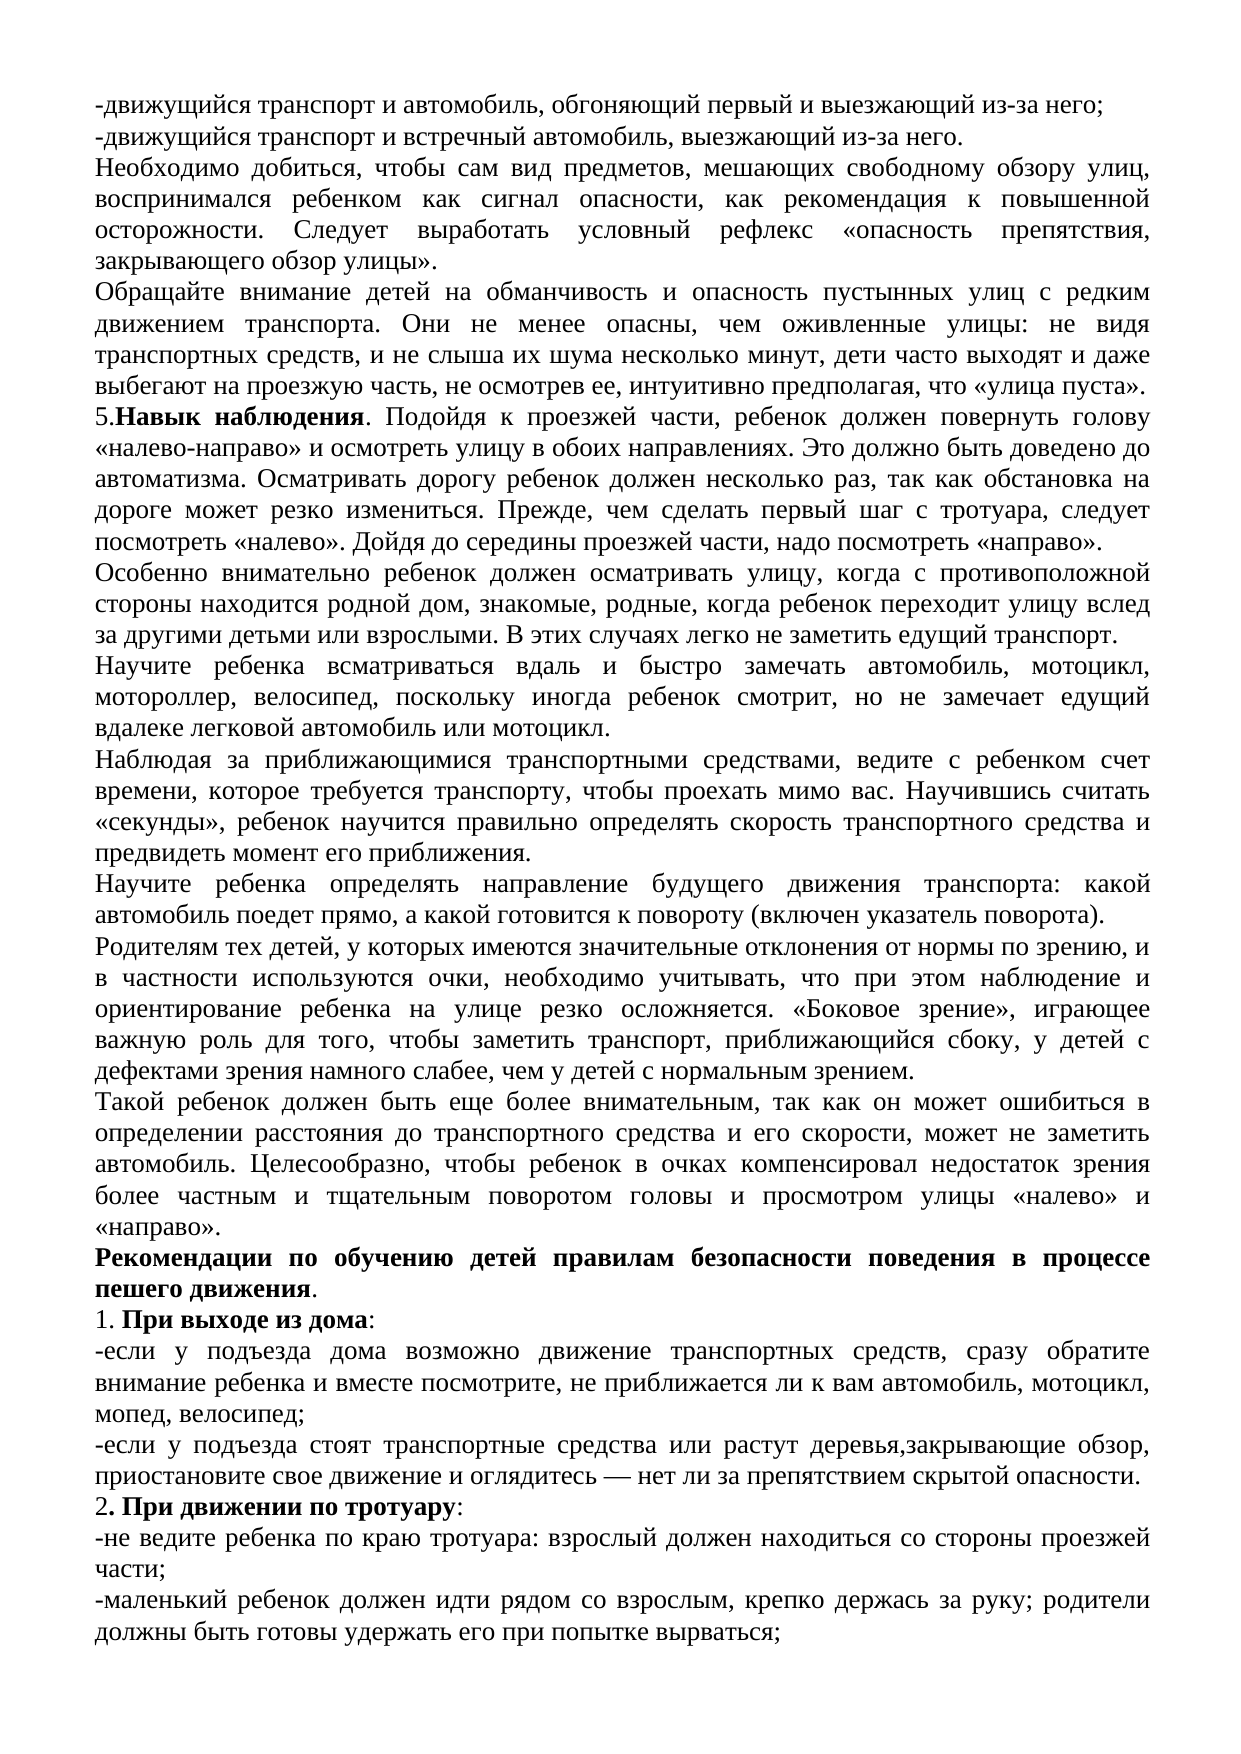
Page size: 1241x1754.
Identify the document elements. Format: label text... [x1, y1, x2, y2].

text -движущийся транспорт и автомобиль, обгоняющий первый и выезжающий из-за него; [94, 89, 1152, 120]
text Наблюдая за приближающимися транспортными средствами, ведите с ребенком счет времени, которое требуется транспорту, чтобы проехать мимо вас. Научившись считать «секунды», ребенок научится правильно определять скорость транспортного средства и предвидеть момент его приближения. [94, 743, 1152, 867]
text 5.Навык наблюдения. Подойдя к проезжей части, ребенок должен повернуть голову «налево-направо» и осмотреть улицу в обоих направлениях. Это должно быть доведено до автоматизма. Осматривать дорогу ребенок должен несколько раз, так как обстановка на дороге может резко измениться. Прежде, чем сделать первый шаг с тротуара, следует посмотреть «налево». Дойдя до середины проезжей части, надо посмотреть «направо». [94, 400, 1152, 556]
text Такой ребенок должен быть еще более внимательным, так как он может ошибиться в определении расстояния до транспортного средства и его скорости, может не заметить автомобиль. Целесообразно, чтобы ребенок в очках компенсировал недостаток зрения более частным и тщательным поворотом головы и просмотром улицы «налево» и «направо». [94, 1085, 1152, 1241]
text -не ведите ребенка по краю тротуара: взрослый должен находиться со стороны проезжей части; [94, 1521, 1152, 1584]
text Обращайте внимание детей на обманчивость и опасность пустынных улиц с редким движением транспорта. Они не менее опасны, чем оживленные улицы: не видя транспортных средств, и не слыша их шума несколько минут, дети часто выходят и даже выбегают на проезжую часть, не осмотрев ее, интуитивно предполагая, что «улица пуста». [94, 276, 1152, 400]
text Научите ребенка определять направление будущего движения транспорта: какой автомобиль поедет прямо, а какой готовится к повороту (включен указатель поворота). [94, 867, 1152, 929]
text -если у подъезда стоят транспортные средства или растут деревья,закрывающие обзор, приостановите свое движение и оглядитесь — нет ли за препятствием скрытой опасности. [94, 1428, 1152, 1490]
text -маленький ребенок должен идти рядом со взрослым, крепко держась за руку; родители должны быть готовы удержать его при попытке вырваться; [94, 1584, 1152, 1646]
text Необходимо добиться, чтобы сам вид предметов, мешающих свободному обзору улиц, воспринимался ребенком как сигнал опасности, как рекомендация к повышенной осторожности. Следует выработать условный рефлекс «опасность препятствия, закрывающего обзор улицы». [94, 151, 1152, 276]
text Научите ребенка всматриваться вдаль и быстро замечать автомобиль, мотоцикл, мотороллер, велосипед, поскольку иногда ребенок смотрит, но не замечает едущий вдалеке легковой автомобиль или мотоцикл. [94, 649, 1152, 743]
text -движущийся транспорт и встречный автомобиль, выезжающий из-за него. [94, 120, 1152, 151]
text Родителям тех детей, у которых имеются значительные отклонения от нормы по зрению, и в частности используются очки, необходимо учитывать, что при этом наблюдение и ориентирование ребенка на улице резко осложняется. «Боковое зрение», играющее важную роль для того, чтобы заметить транспорт, приближающийся сбоку, у детей с дефектами зрения намного слабее, чем у детей с нормальным зрением. [94, 929, 1152, 1085]
text Особенно внимательно ребенок должен осматривать улицу, когда с противоположной стороны находится родной дом, знакомые, родные, когда ребенок переходит улицу вслед за другими детьми или взрослыми. В этих случаях легко не заметить едущий транспорт. [94, 556, 1152, 649]
text 2. При движении по тротуару: [94, 1490, 1152, 1521]
text 1. При выходе из дома: [94, 1303, 1152, 1334]
text -если у подъезда дома возможно движение транспортных средств, сразу обратите внимание ребенка и вместе посмотрите, не приближается ли к вам автомобиль, мотоцикл, мопед, велосипед; [94, 1334, 1152, 1428]
text Рекомендации по обучению детей правилам безопасности поведения в процессе пешего движения. [94, 1241, 1152, 1303]
